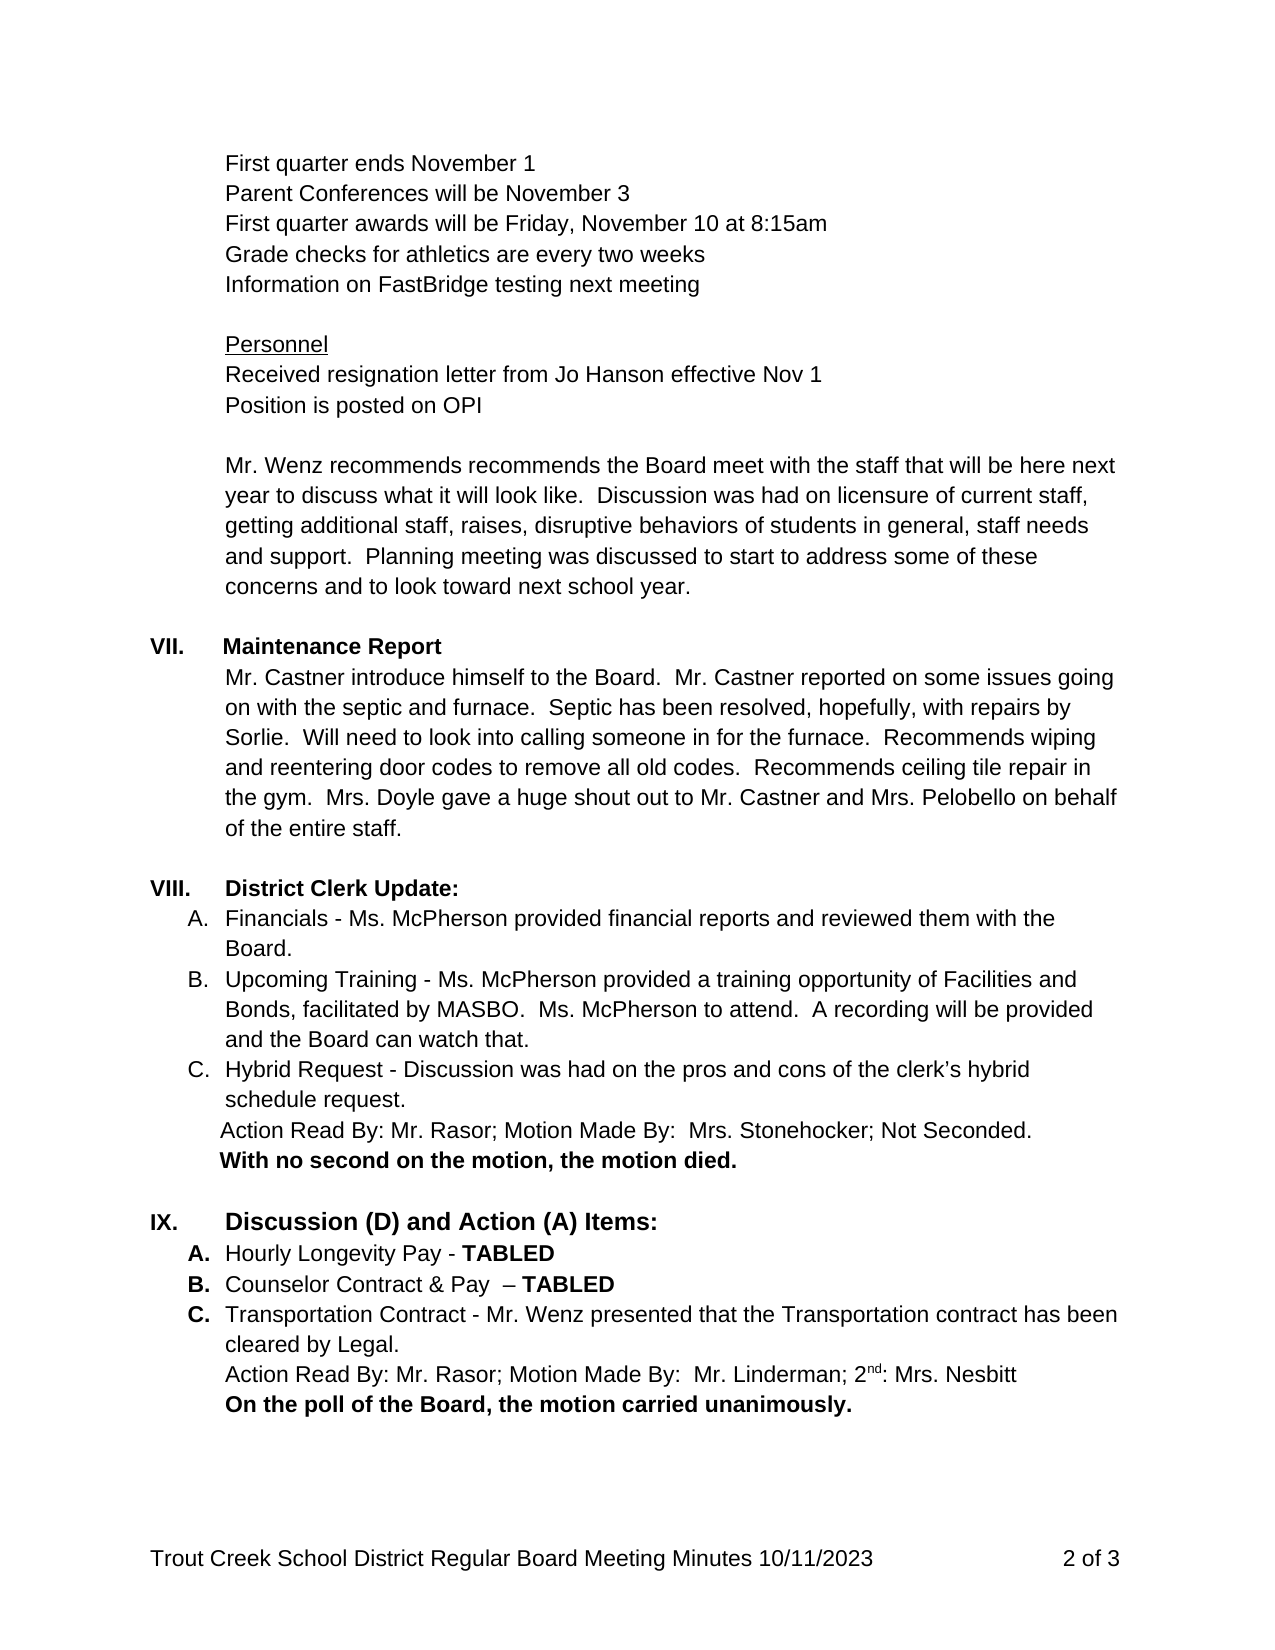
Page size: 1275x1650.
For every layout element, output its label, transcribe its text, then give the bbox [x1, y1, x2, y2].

text Grade checks for athletics are every two weeks [150, 241, 1125, 267]
list Hybrid Request - Discussion was had on the pros and cons of the clerk’s hybrid schedule request. [187, 1056, 1125, 1113]
text With no second on the motion, the motion died. [187, 1147, 1125, 1173]
text First quarter ends November 1 [150, 150, 1125, 176]
text VIII. District Clerk Update: [150, 875, 1125, 901]
text Received resignation letter from Jo Hanson effective Nov 1 [150, 361, 1125, 388]
text Parent Conferences will be November 3 [150, 180, 1125, 207]
text First quarter awards will be Friday, November 10 at 8:15am [150, 210, 1125, 237]
text Personnel [150, 331, 1125, 358]
list Counselor Contract & Pay – TABLED [187, 1271, 1125, 1297]
text Information on FastBridge testing next meeting [150, 271, 1125, 297]
text On the poll of the Board, the motion carried unanimously. [150, 1391, 1125, 1418]
list Transportation Contract - Mr. Wenz presented that the Transportation contract has been cleared by Legal. [187, 1301, 1125, 1357]
text Action Read By: Mr. Rasor; Motion Made By: Mrs. Stonehocker; Not Seconded. [150, 1117, 1125, 1143]
list Financials - Ms. McPherson provided financial reports and reviewed them with the Board. [187, 905, 1125, 962]
list Hourly Longevity Pay - TABLED [187, 1240, 1125, 1267]
list Upcoming Training - Ms. McPherson provided a training opportunity of Facilities and Bonds, facilitated by MASBO. Ms. McPherson to attend. A recording will be provided and the Board can watch that. [187, 966, 1125, 1052]
text Action Read By: Mr. Rasor; Motion Made By: Mr. Linderman; 2nd: Mrs. Nesbitt [225, 1361, 1125, 1387]
text VII. Maintenance Report [150, 633, 1125, 660]
text Mr. Castner introduce himself to the Board. Mr. Castner reported on some issues going on with the septic and furnace. Septic has been resolved, hopefully, with repairs by Sorlie. Will need to look into calling someone in for the furnace. Recommends wiping and reentering door codes to remove all old codes. Recommends ceiling tile repair in the gym. Mrs. Doyle gave a huge shout out to Mr. Castner and Mrs. Pelobello on behalf of the entire staff. [150, 663, 1125, 841]
text Mr. Wenz recommends recommends the Board meet with the staff that will be here next year to discuss what it will look like. Discussion was had on licensure of current staff, getting additional staff, raises, disruptive behaviors of students in general, staff needs and support. Planning meeting was discussed to start to address some of these concerns and to look toward next school year. [225, 452, 1125, 599]
text Position is posted on OPI [150, 392, 1125, 418]
text IX. Discussion (D) and Action (A) Items: [150, 1207, 1125, 1236]
